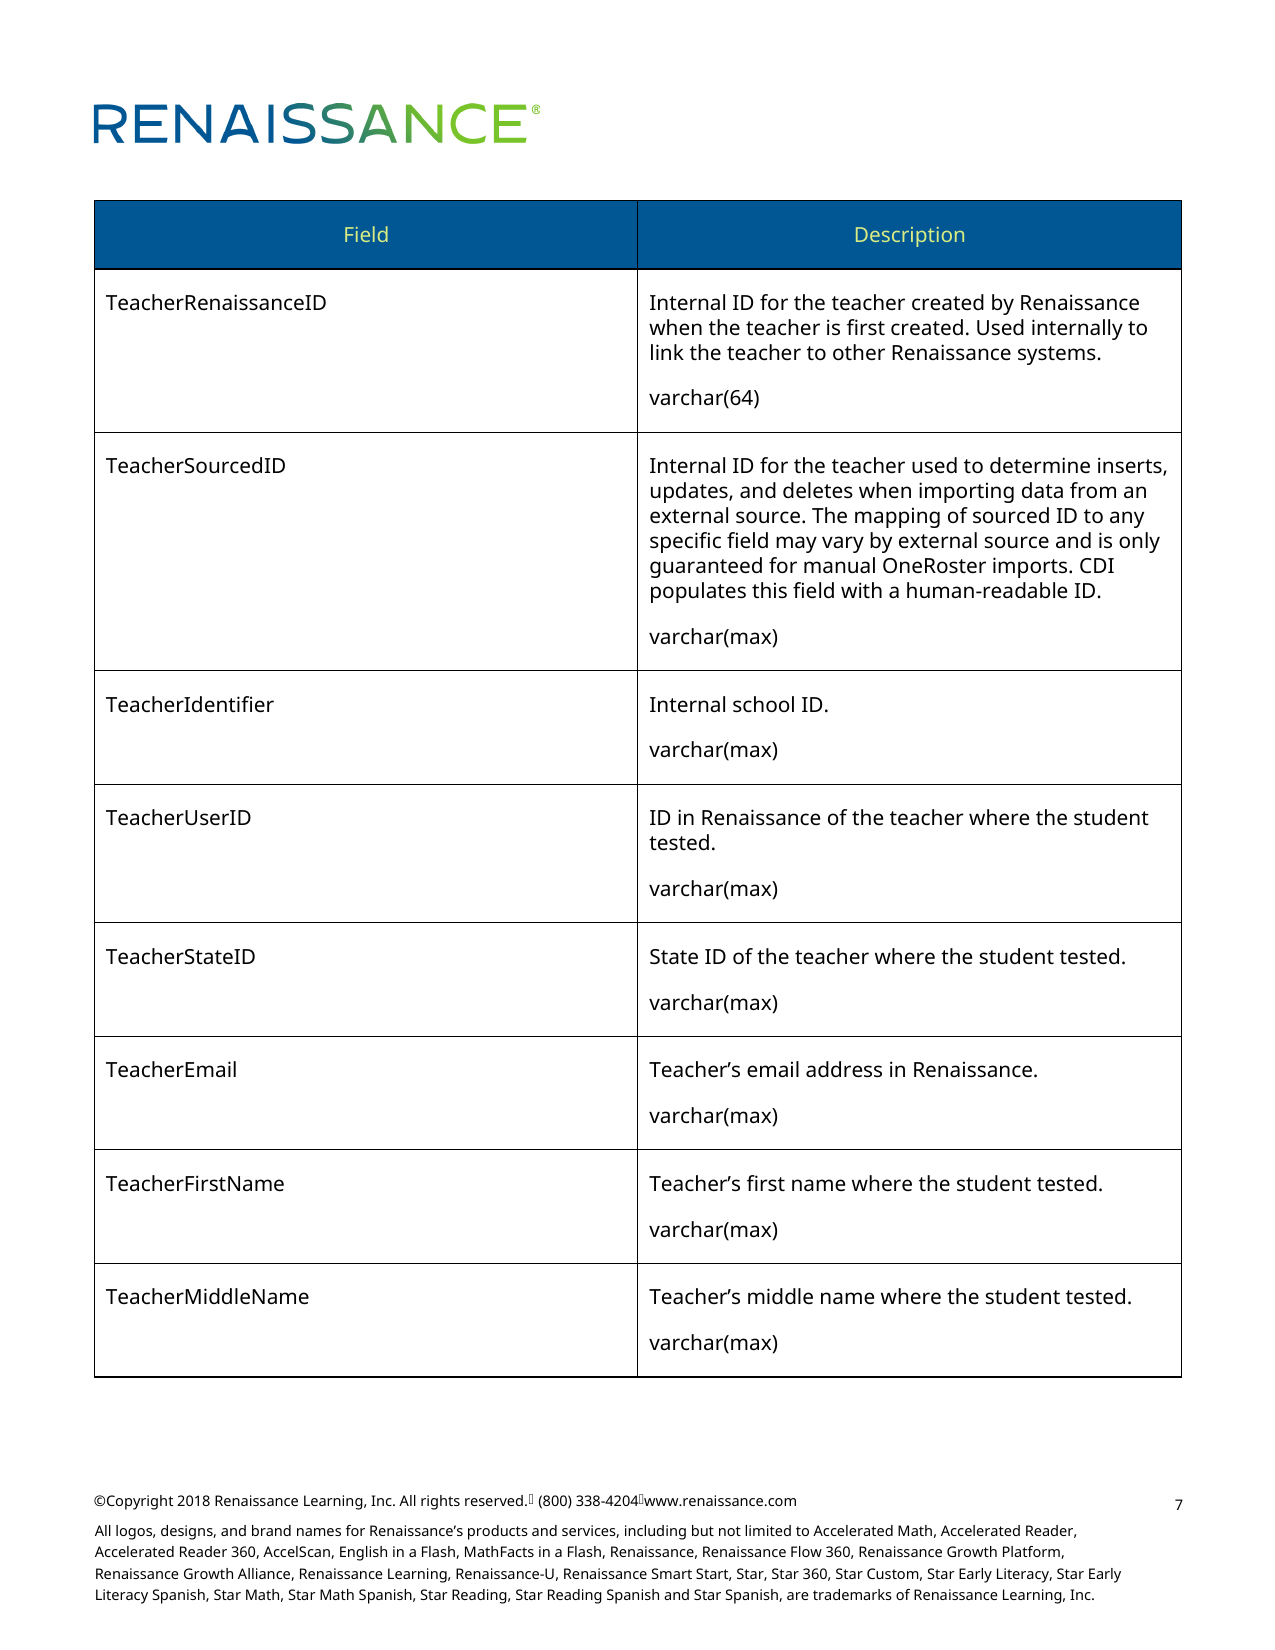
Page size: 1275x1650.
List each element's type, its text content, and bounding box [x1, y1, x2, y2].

table_cell TeacherSourcedID [95, 433, 637, 670]
table_cell State ID of the teacher where the student tested. varchar(max) [638, 923, 1181, 1036]
table_cell ID in Renaissance of the teacher where the student tested. varchar(max) [638, 785, 1181, 922]
table_cell TeacherUserID [95, 785, 637, 922]
table_cell Internal school ID. varchar(max) [638, 671, 1181, 784]
table_cell Teacher’s middle name where the student tested. varchar(max) [638, 1264, 1181, 1376]
table_cell Teacher’s first name where the student tested. varchar(max) [638, 1150, 1181, 1263]
table_cell Internal ID for the teacher used to determine inserts, updates, and deletes when importing data from an external source. The mapping of sourced ID to any specific field may vary by external source and is only guaranteed for manual OneRoster imports. CDI populates this field with a human-readable ID. varchar(max) [638, 433, 1181, 670]
table_header Field [95, 201, 637, 268]
picture [93, 103, 540, 144]
table_cell Teacher’s email address in Renaissance. varchar(max) [638, 1037, 1181, 1149]
table_cell TeacherIdentifier [95, 671, 637, 784]
table_cell TeacherStateID [95, 923, 637, 1036]
table_cell TeacherEmail [95, 1037, 637, 1149]
table_cell TeacherRenaissanceID [95, 270, 637, 432]
table_cell Internal ID for the teacher created by Renaissance when the teacher is first created. Used internally to link the teacher to other Renaissance systems. varchar(64) [638, 270, 1181, 432]
table_header Description [638, 201, 1181, 268]
table_cell TeacherMiddleName [95, 1264, 637, 1376]
table_cell TeacherFirstName [95, 1150, 637, 1263]
